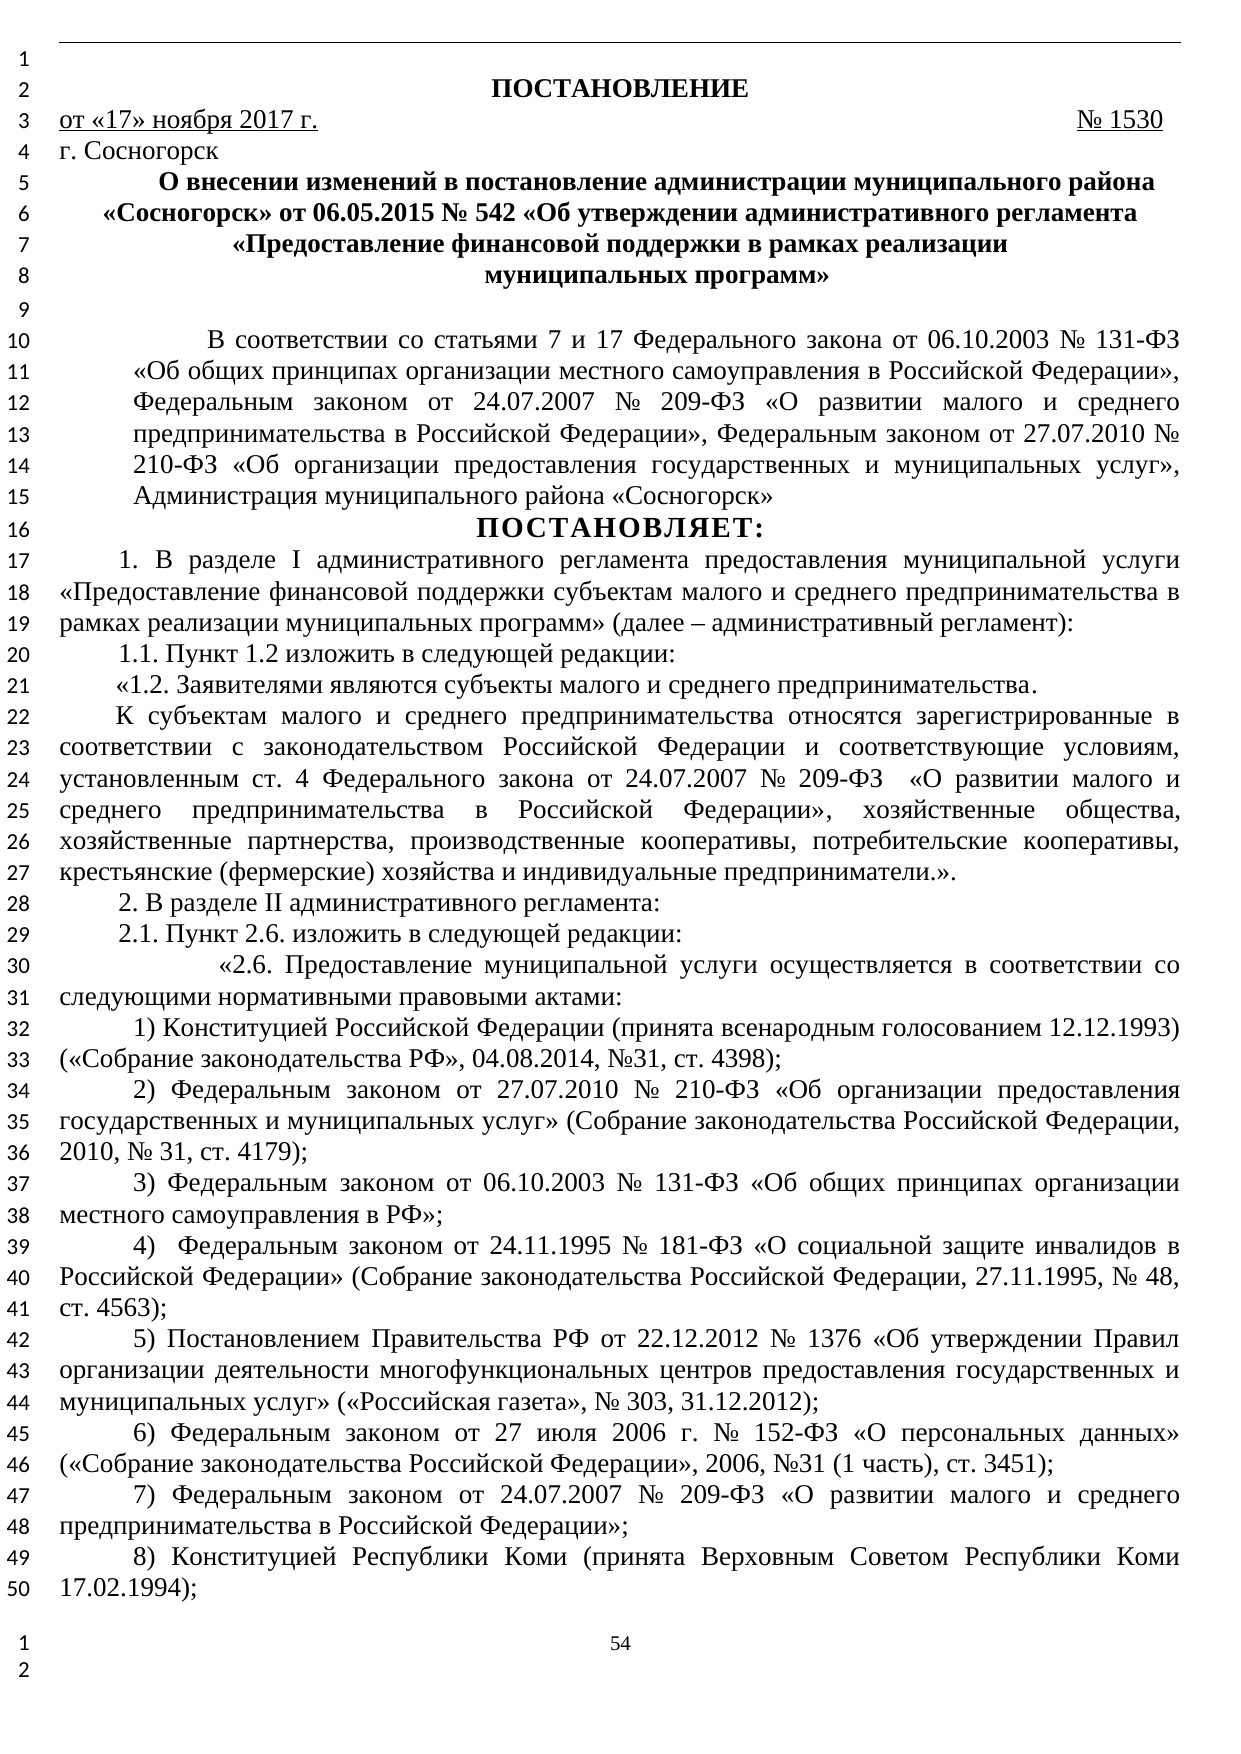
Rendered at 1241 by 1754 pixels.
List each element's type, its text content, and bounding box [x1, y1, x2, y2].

subtitle ПОСТАНОВЛЕНИЕ [59, 72, 1181, 103]
text В соответствии со статьями 7 и 17 Федерального закона от 06.10.2003 № 131-ФЗ «Об общих принципах организации местного самоуправления в Российской Федерации», Федеральным законом от 24.07.2007 № 209-ФЗ «О развитии малого и среднего предпринимательства в Российской Федерации», Федеральным законом от 27.07.2010 № 210-ФЗ «Об организации предоставления государственных и муниципальных услуг», Администрация муниципального района «Сосногорск» [133, 323, 1181, 510]
text 7) Федеральным законом от 24.07.2007 № 209-ФЗ «О развитии малого и среднего предпринимательства в Российской Федерации»; [59, 1478, 1181, 1540]
text 6) Федеральным законом от 27 июля 2006 г. № 152-ФЗ «О персональных данных» («Собрание законодательства Российской Федерации», 2006, №31 (1 часть), ст. 3451); [59, 1416, 1181, 1478]
text 1. В разделе I административного регламента предоставления муниципальной услуги «Предоставление финансовой поддержки субъектам малого и среднего предпринимательства в рамках реализации муниципальных программ» (далее – административный регламент): [59, 544, 1181, 637]
text 2.1. Пункт 2.6. изложить в следующей редакции: [59, 917, 1181, 948]
text 5) Постановлением Правительства РФ от 22.12.2012 № 1376 «Об утверждении Правил организации деятельности многофункциональных центров предоставления государственных и муниципальных услуг» («Российская газета», № 303, 31.12.2012); [59, 1322, 1181, 1416]
text «2.6. Предоставление муниципальной услуги осуществляется в соответствии со следующими нормативными правовыми актами: [59, 948, 1181, 1011]
text от «17» ноября 2017 г. № 1530 г. Сосногорск [59, 103, 1181, 165]
text 2. В разделе II административного регламента: [59, 886, 1181, 917]
text муниципальных программ» [59, 258, 1181, 290]
text «1.2. Заявителями являются субъекты малого и среднего предпринимательства. [59, 668, 1181, 699]
text 4) Федеральным законом от 24.11.1995 № 181-ФЗ «О социальной защите инвалидов в Российской Федерации» (Собрание законодательства Российской Федерации, 27.11.1995, № 48, ст. 4563); [59, 1229, 1181, 1322]
text 2) Федеральным законом от 27.07.2010 № 210-ФЗ «Об организации предоставления государственных и муниципальных услуг» (Собрание законодательства Российской Федерации, 2010, № 31, ст. 4179); [59, 1073, 1181, 1167]
text 1) Конституцией Российской Федерации (принята всенародным голосованием 12.12.1993) («Собрание законодательства РФ», 04.08.2014, №31, ст. 4398); [59, 1011, 1181, 1073]
text К субъектам малого и среднего предпринимательства относятся зарегистрированные в соответствии с законодательством Российской Федерации и соответствующие условиям, установленным ст. 4 Федерального закона от 24.07.2007 № 209-ФЗ «О развитии малого и среднего предпринимательства в Российской Федерации», хозяйственные общества, хозяйственные партнерства, производственные кооперативы, потребительские кооперативы, крестьянские (фермерские) хозяйства и индивидуальные предприниматели.». [59, 699, 1181, 886]
text 3) Федеральным законом от 06.10.2003 № 131-ФЗ «Об общих принципах организации местного самоуправления в РФ»; [59, 1167, 1181, 1229]
text 1.1. Пункт 1.2 изложить в следующей редакции: [59, 637, 1181, 668]
text 8) Конституцией Республики Коми (принята Верховным Советом Республики Коми 17.02.1994); [59, 1540, 1181, 1603]
text О внесении изменений в постановление администрации муниципального района «Сосногорск» от 06.05.2015 № 542 «Об утверждении административного регламента «Предоставление финансовой поддержки в рамках реализации [59, 165, 1181, 258]
text ПОСТАНОВЛЯЕТ: [59, 510, 1181, 544]
